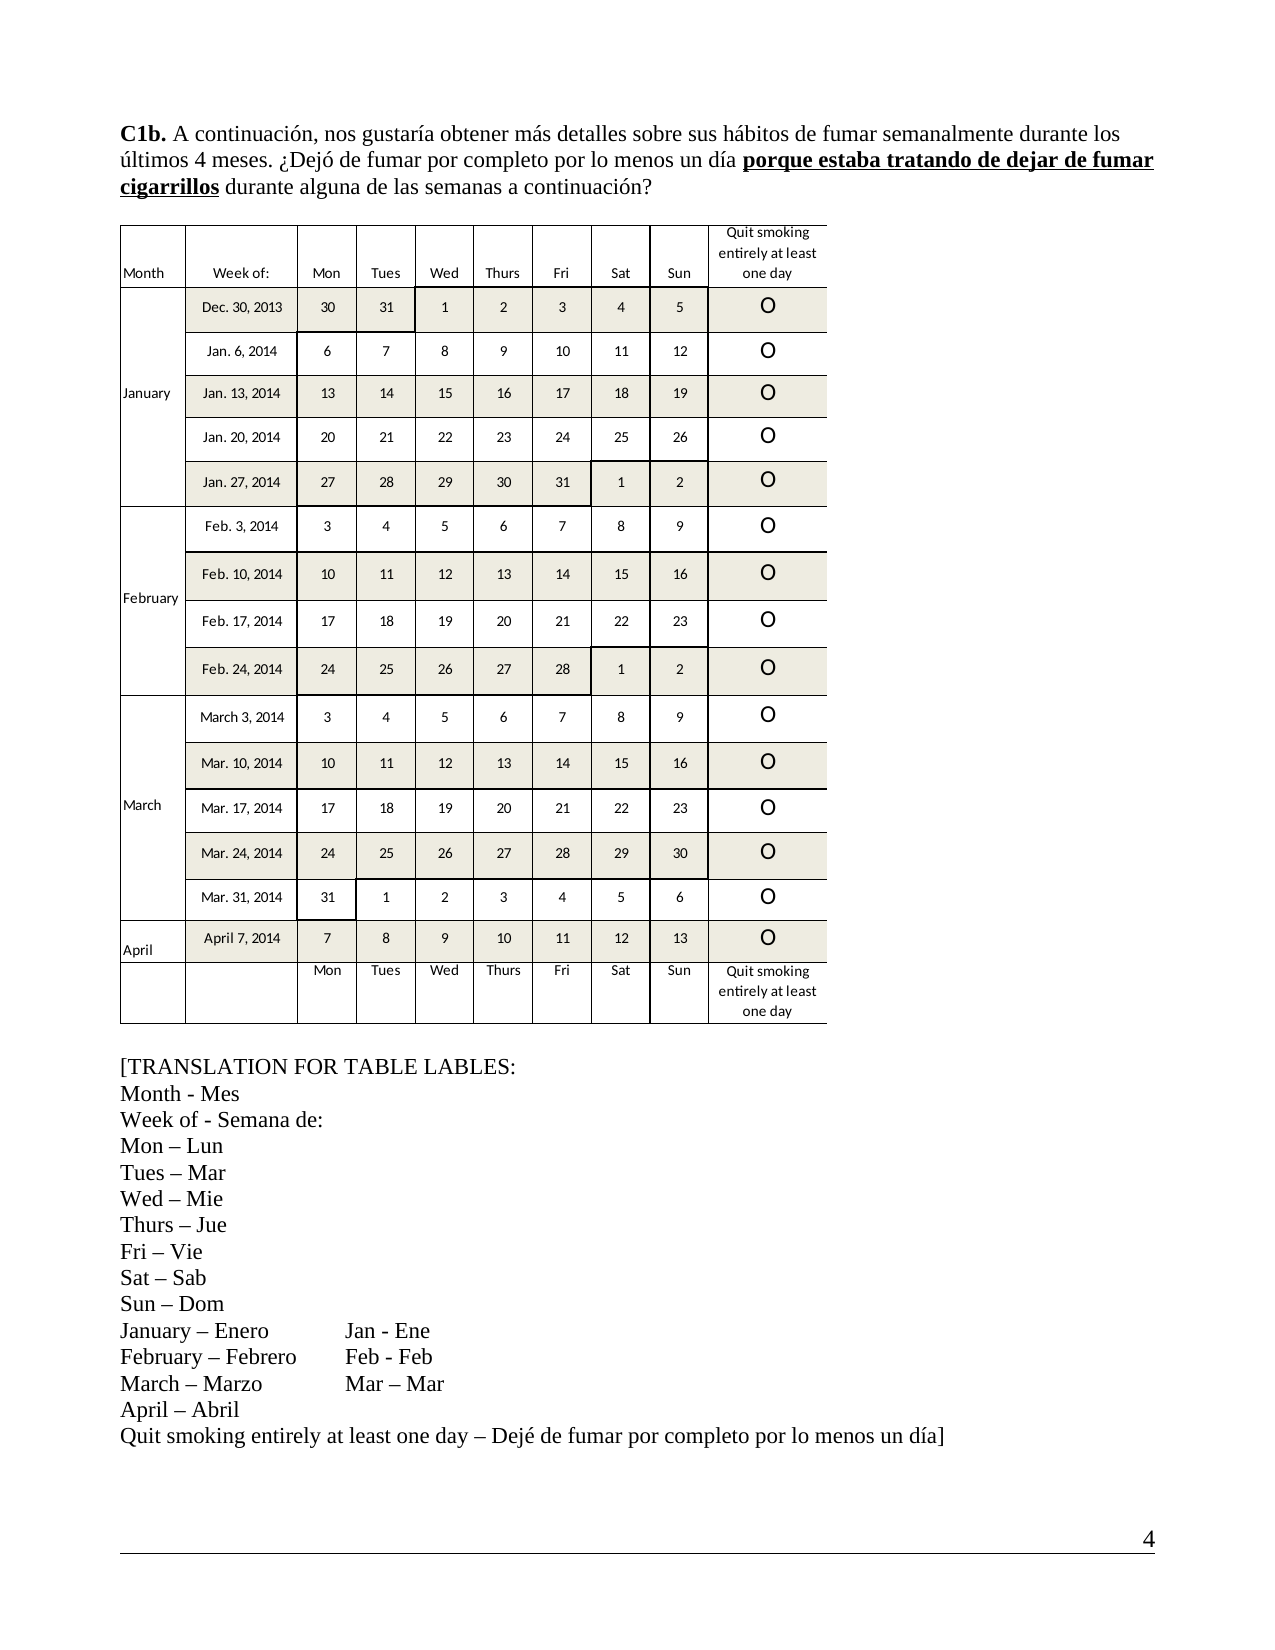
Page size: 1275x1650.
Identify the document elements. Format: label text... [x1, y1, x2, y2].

text Sat – Sab [120, 1264, 1155, 1291]
text Quit smoking entirely at least one day – Dejé de fumar por completo por lo menos un día] [120, 1422, 1155, 1449]
text Tues – Mar [120, 1159, 1155, 1185]
text Wed – Mie [120, 1185, 1155, 1211]
text Mon – Lun [120, 1132, 1155, 1159]
text February – Febrero Feb - Feb [120, 1343, 1155, 1369]
text [TRANSLATION FOR TABLE LABLES: [120, 1053, 1155, 1080]
text Week of - Semana de: [120, 1106, 1155, 1132]
text Fri – Vie [120, 1238, 1155, 1264]
text January – Enero Jan - Ene [120, 1317, 1155, 1343]
text Month - Mes [120, 1080, 1155, 1106]
text March – Marzo Mar – Mar [120, 1369, 1155, 1396]
text Thurs – Jue [120, 1211, 1155, 1238]
text Sun – Dom [120, 1291, 1155, 1317]
text April – Abril [120, 1396, 1155, 1422]
text C1b. A continuación, nos gustaría obtener más detalles sobre sus hábitos de fumar semanalmente durante los últimos 4 meses. ¿Dejó de fumar por completo por lo menos un día porque estaba tratando de dejar de fumar cigarrillos durante alguna de las semanas a continuación? [120, 120, 1155, 199]
